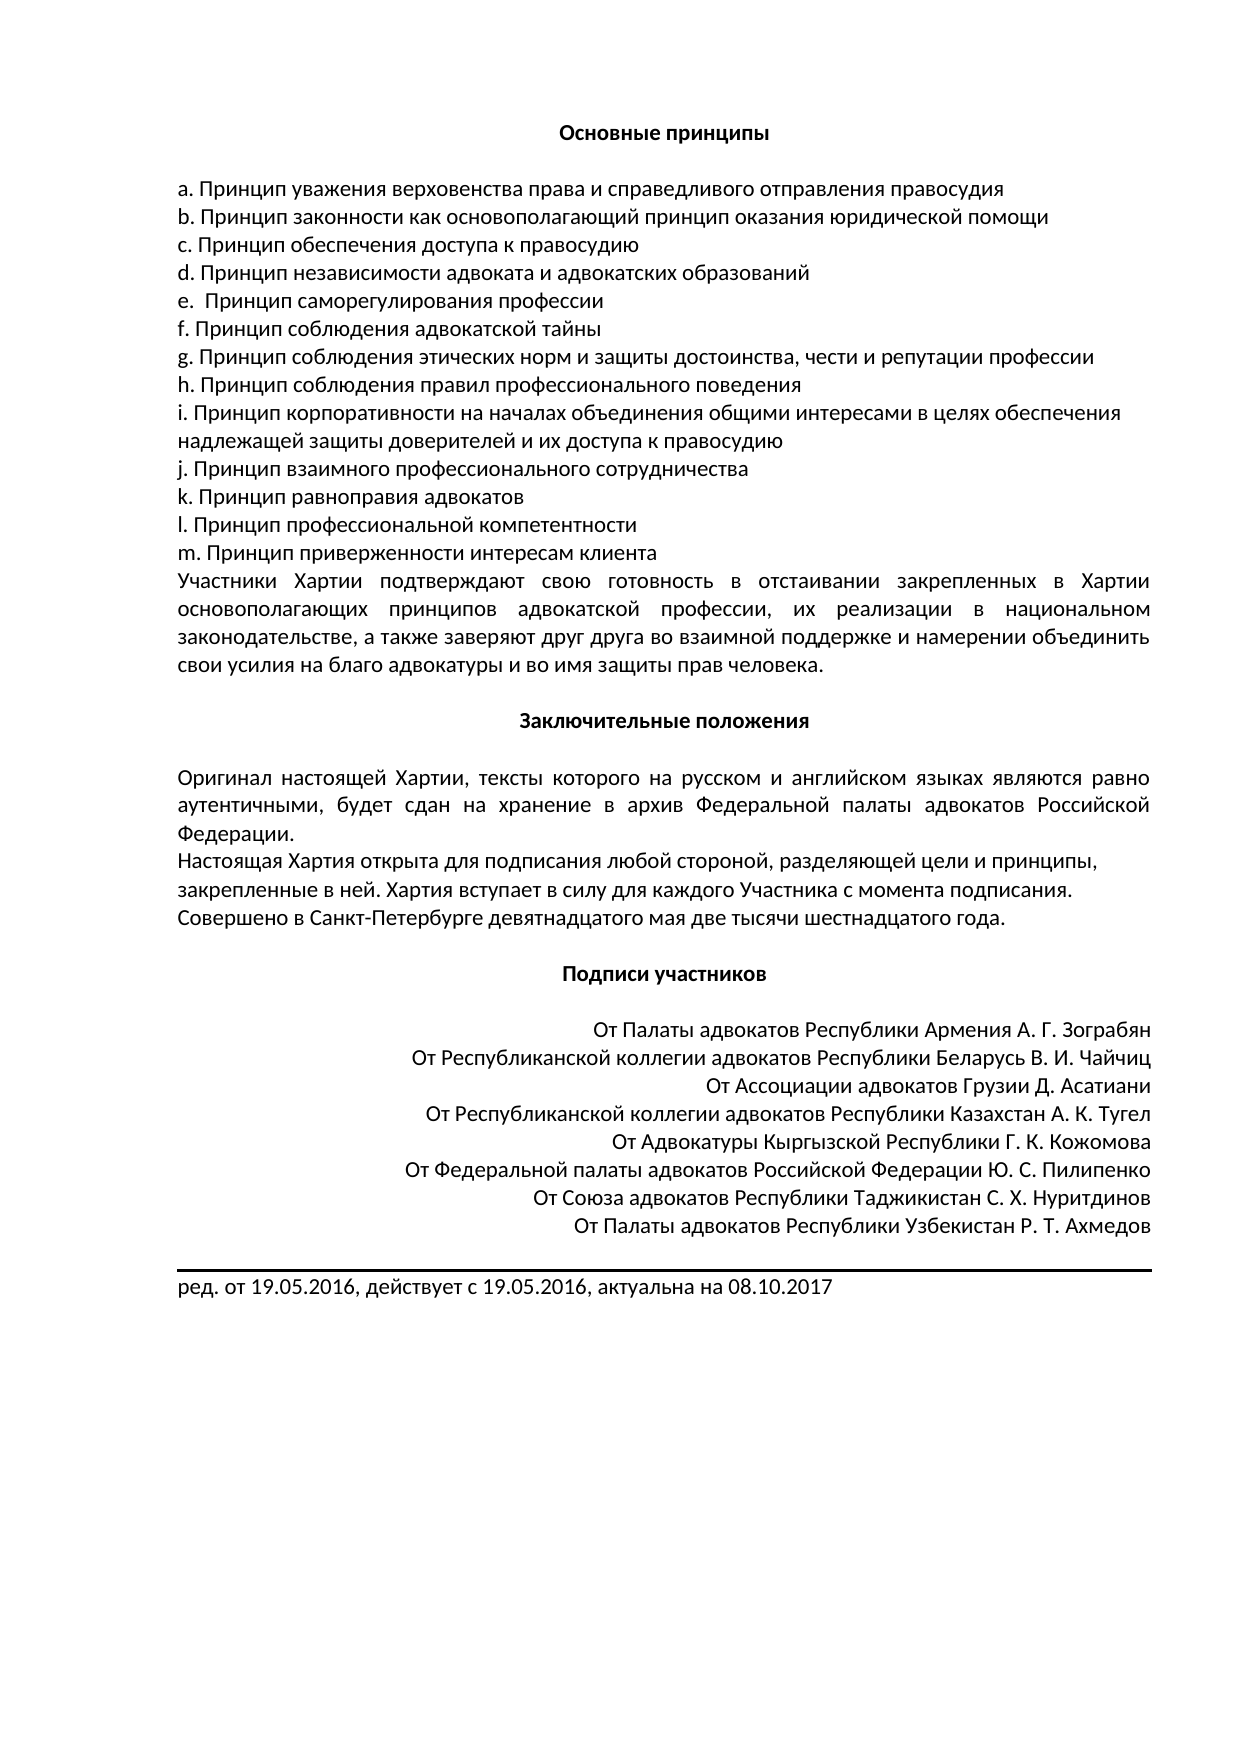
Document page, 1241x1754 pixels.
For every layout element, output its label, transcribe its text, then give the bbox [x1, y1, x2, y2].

text От Палаты адвокатов Республики Армения А. Г. Зограбян [177, 1015, 1152, 1043]
text От Республиканской коллегии адвокатов Республики Беларусь В. И. Чайчиц [177, 1043, 1152, 1071]
text a. Принцип уважения верховенства права и справедливого отправления правосудия [177, 174, 1152, 202]
text g. Принцип соблюдения этических норм и защиты достоинства, чести и репутации профессии [177, 342, 1152, 370]
text От Адвокатуры Кыргызской Республики Г. К. Кожомова [177, 1127, 1152, 1155]
text От Республиканской коллегии адвокатов Республики Казахстан А. К. Тугел [177, 1099, 1152, 1127]
text d. Принцип независимости адвоката и адвокатских образований [177, 258, 1152, 286]
text f. Принцип соблюдения адвокатской тайны [177, 314, 1152, 342]
text Настоящая Хартия открыта для подписания любой стороной, разделяющей цели и принципы, закрепленные в ней. Хартия вступает в силу для каждого Участника с момента подписания. [177, 847, 1152, 903]
text Основные принципы [177, 118, 1152, 146]
text c. Принцип обеспечения доступа к правосудию [177, 230, 1152, 258]
text От Федеральной палаты адвокатов Российской Федерации Ю. С. Пилипенко [177, 1155, 1152, 1183]
text k. Принцип равноправия адвокатов [177, 482, 1152, 510]
text l. Принцип профессиональной компетентности [177, 510, 1152, 538]
text От Ассоциации адвокатов Грузии Д. Асатиани [177, 1071, 1152, 1099]
text Оригинал настоящей Хартии, тексты которого на русском и английском языках являются равно аутентичными, будет сдан на хранение в архив Федеральной палаты адвокатов Российской Федерации. [177, 763, 1152, 847]
text j. Принцип взаимного профессионального сотрудничества [177, 454, 1152, 482]
text От Палаты адвокатов Республики Узбекистан Р. Т. Ахмедов [177, 1211, 1152, 1239]
text Совершено в Санкт-Петербурге девятнадцатого мая две тысячи шестнадцатого года. [177, 903, 1152, 931]
text b. Принцип законности как основополагающий принцип оказания юридической помощи [177, 202, 1152, 230]
text ред. от 19.05.2016, действует с 19.05.2016, актуальна на 08.10.2017 [177, 1272, 1152, 1300]
text e. Принцип саморегулирования профессии [177, 286, 1152, 314]
text m. Принцип приверженности интересам клиента [177, 538, 1152, 566]
text Участники Хартии подтверждают свою готовность в отстаивании закрепленных в Хартии основополагающих принципов адвокатской профессии, их реализации в национальном законодательстве, а также заверяют друг друга во взаимной поддержке и намерении объединить свои усилия на благо адвокатуры и во имя защиты прав человека. [177, 566, 1152, 678]
text i. Принцип корпоративности на началах объединения общими интересами в целях обеспечения надлежащей защиты доверителей и их доступа к правосудию [177, 398, 1152, 454]
text h. Принцип соблюдения правил профессионального поведения [177, 370, 1152, 398]
text Подписи участников [177, 959, 1152, 987]
text От Союза адвокатов Республики Таджикистан С. Х. Нуритдинов [177, 1183, 1152, 1211]
text Заключительные положения [177, 707, 1152, 734]
